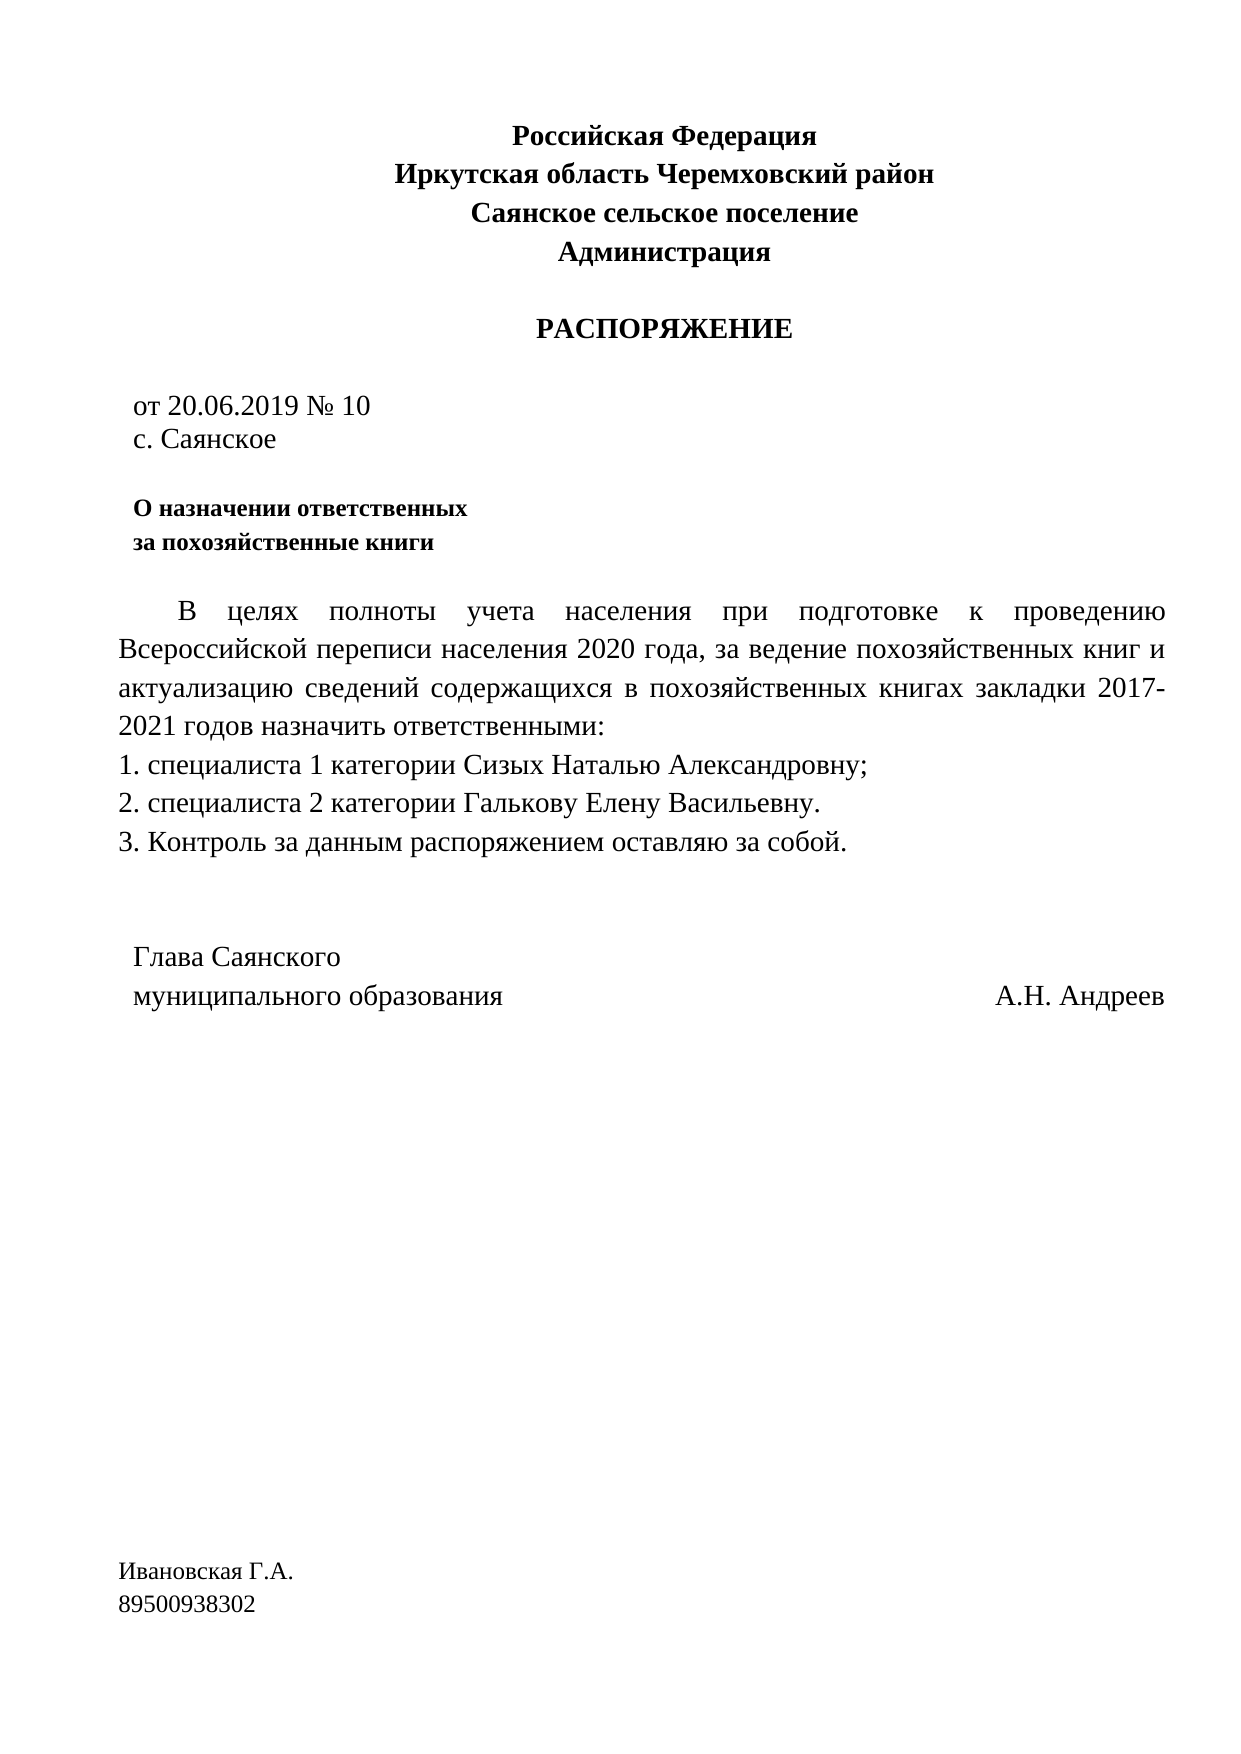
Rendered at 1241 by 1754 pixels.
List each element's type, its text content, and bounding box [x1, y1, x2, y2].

text 2. специалиста 2 категории Галькову Елену Васильевну. [118, 785, 1167, 819]
text за похозяйственные книги [118, 527, 1152, 555]
text РАСПОРЯЖЕНИЕ [177, 311, 1152, 344]
text Российская Федерация [177, 118, 1152, 152]
text Иркутская область Черемховский район [177, 157, 1152, 190]
text 3. Контроль за данным распоряжением оставляю за собой. [118, 824, 1167, 857]
text Ивановская Г.А. [118, 1556, 1196, 1585]
text 1. специалиста 1 категории Сизых Наталью Александровну; [118, 747, 1167, 780]
text Глава Саянского [133, 939, 1167, 973]
text Саянское сельское поселение [177, 195, 1152, 229]
text от 20.06.2019 № 10 [118, 388, 1152, 421]
text 89500938302 [118, 1589, 1167, 1618]
text Администрация [177, 234, 1152, 267]
text муниципального образования А.Н. Андреев [133, 978, 1167, 1012]
text В целях полноты учета населения при подготовке к проведению Всероссийской переписи населения 2020 года, за ведение похозяйственных книг и актуализацию сведений содержащихся в похозяйственных книгах закладки 2017-2021 годов назначить ответственными: [118, 593, 1167, 742]
text с. Саянское [118, 421, 1152, 455]
text О назначении ответственных [118, 493, 1152, 522]
